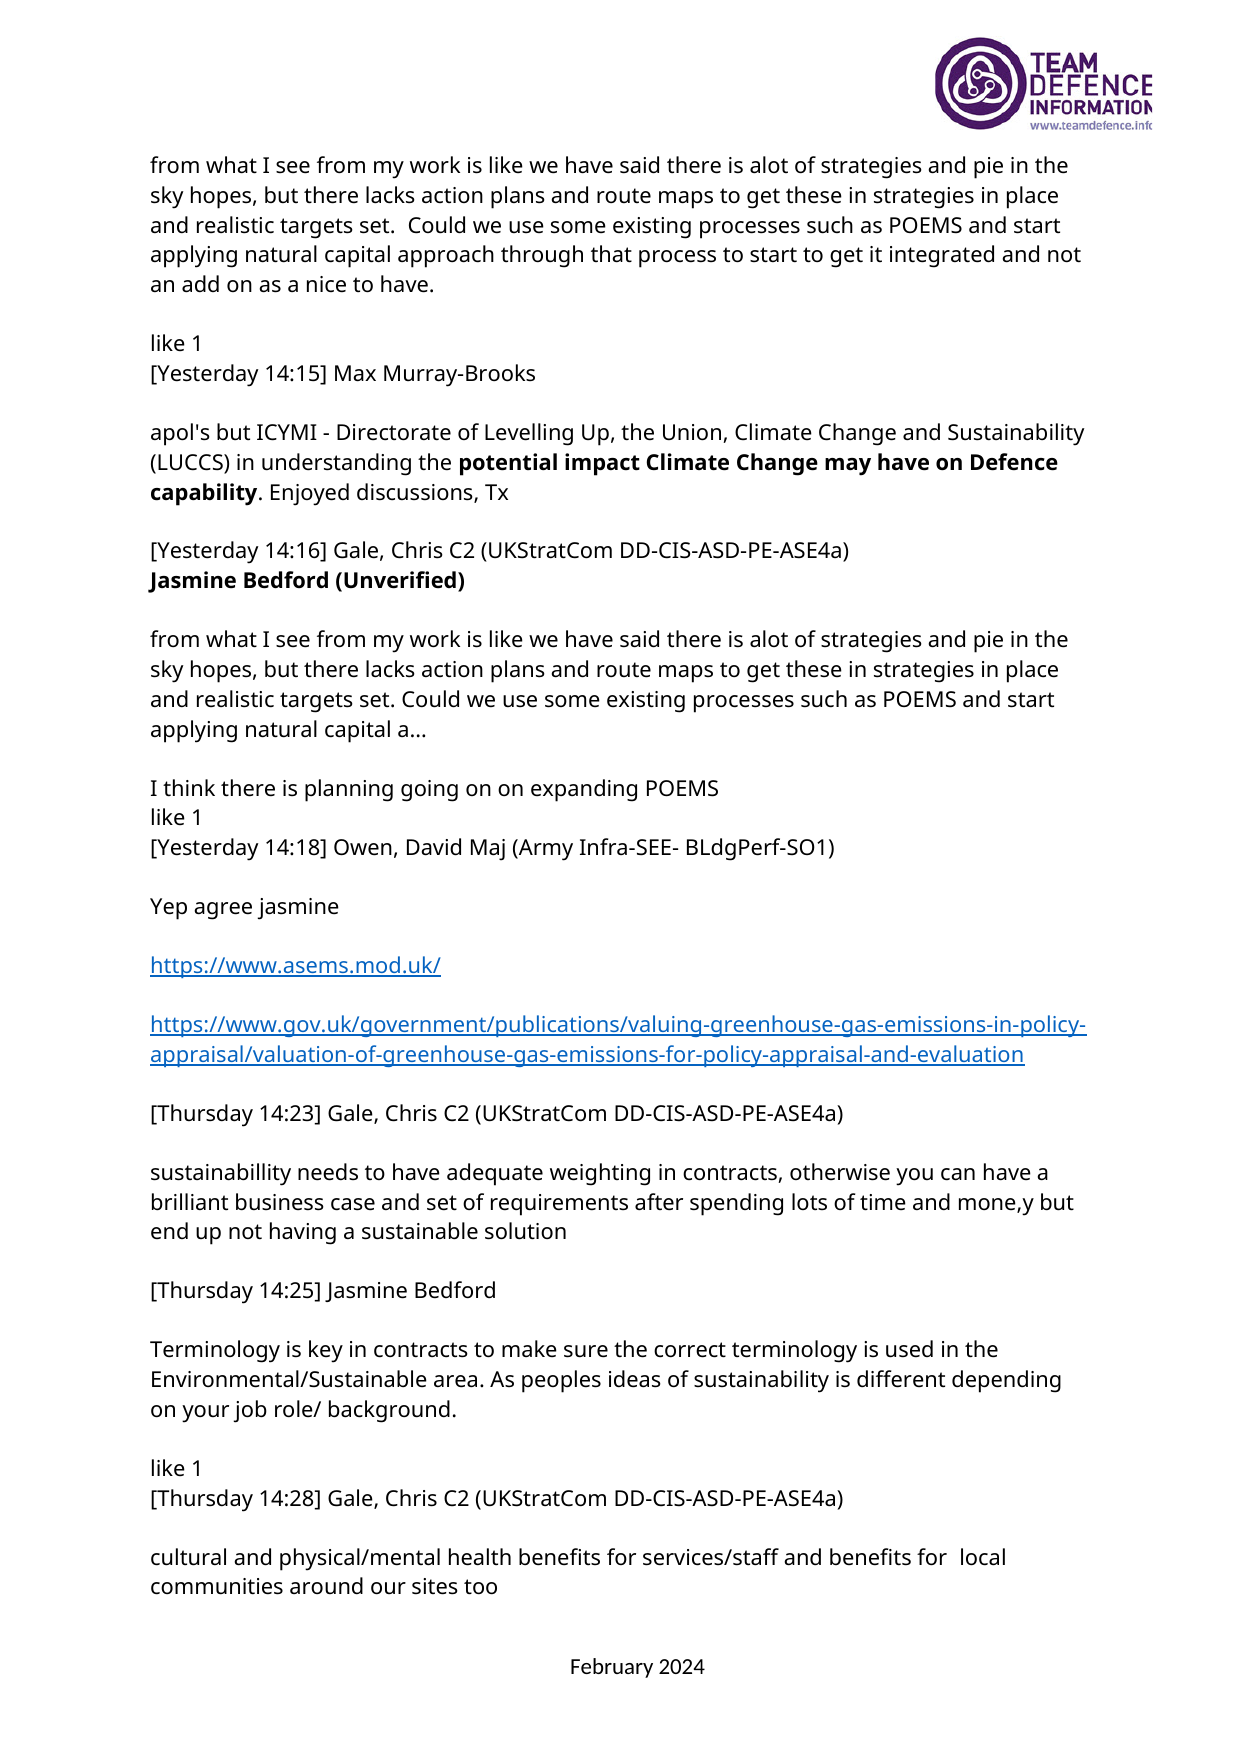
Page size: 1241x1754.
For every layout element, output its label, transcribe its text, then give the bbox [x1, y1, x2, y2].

text I think there is planning going on on expanding POEMS [150, 772, 1090, 802]
text https://www.gov.uk/government/publications/valuing-greenhouse-gas-emissions-in-policy-appraisal/valuation-of-greenhouse-gas-emissions-for-policy-appraisal-and-evaluation [150, 1009, 1090, 1068]
text [Thursday 14:28] Gale, Chris C2 (UKStratCom DD-CIS-ASD-PE-ASE4a) [150, 1482, 1090, 1512]
text sustainabillity needs to have adequate weighting in contracts, otherwise you can have a brilliant business case and set of requirements after spending lots of time and mone,y but end up not having a sustainable solution [150, 1157, 1090, 1246]
text Yep agree jasmine [150, 891, 1090, 921]
text [Yesterday 14:18] Owen, David Maj (Army Infra-SEE- BLdgPerf-SO1) [150, 832, 1090, 862]
text from what I see from my work is like we have said there is alot of strategies and pie in the sky hopes, but there lacks action plans and route maps to get these in strategies in place and realistic targets set. Could we use some existing processes such as POEMS and start applying natural capital approach through that process to start to get it integrated and not an add on as a nice to have. [150, 150, 1090, 299]
text like 1 [150, 1453, 1090, 1482]
text [Thursday 14:23] Gale, Chris C2 (UKStratCom DD-CIS-ASD-PE-ASE4a) [150, 1098, 1090, 1127]
text like 1 [150, 802, 1090, 832]
text [Yesterday 14:16] Gale, Chris C2 (UKStratCom DD-CIS-ASD-PE-ASE4a) [150, 535, 1090, 565]
text like 1 [150, 328, 1090, 358]
picture [933, 36, 1152, 130]
text apol's but ICYMI - Directorate of Levelling Up, the Union, Climate Change and Sustainability (LUCCS) in understanding the potential impact Climate Change may have on Defence capability. Enjoyed discussions, Tx [150, 417, 1090, 506]
text Jasmine Bedford (Unverified) [150, 565, 1090, 595]
text https://www.asems.mod.uk/ [150, 950, 1090, 980]
text [Yesterday 14:15] Max Murray-Brooks [150, 358, 1090, 388]
text Terminology is key in contracts to make sure the correct terminology is used in the Environmental/Sustainable area. As peoples ideas of sustainability is different depending on your job role/ background. [150, 1334, 1090, 1423]
text cultural and physical/mental health benefits for services/staff and benefits for local communities around our sites too [150, 1541, 1090, 1601]
text [Thursday 14:25] Jasmine Bedford [150, 1275, 1090, 1305]
text from what I see from my work is like we have said there is alot of strategies and pie in the sky hopes, but there lacks action plans and route maps to get these in strategies in place and realistic targets set. Could we use some existing processes such as POEMS and start applying natural capital a… [150, 624, 1090, 743]
